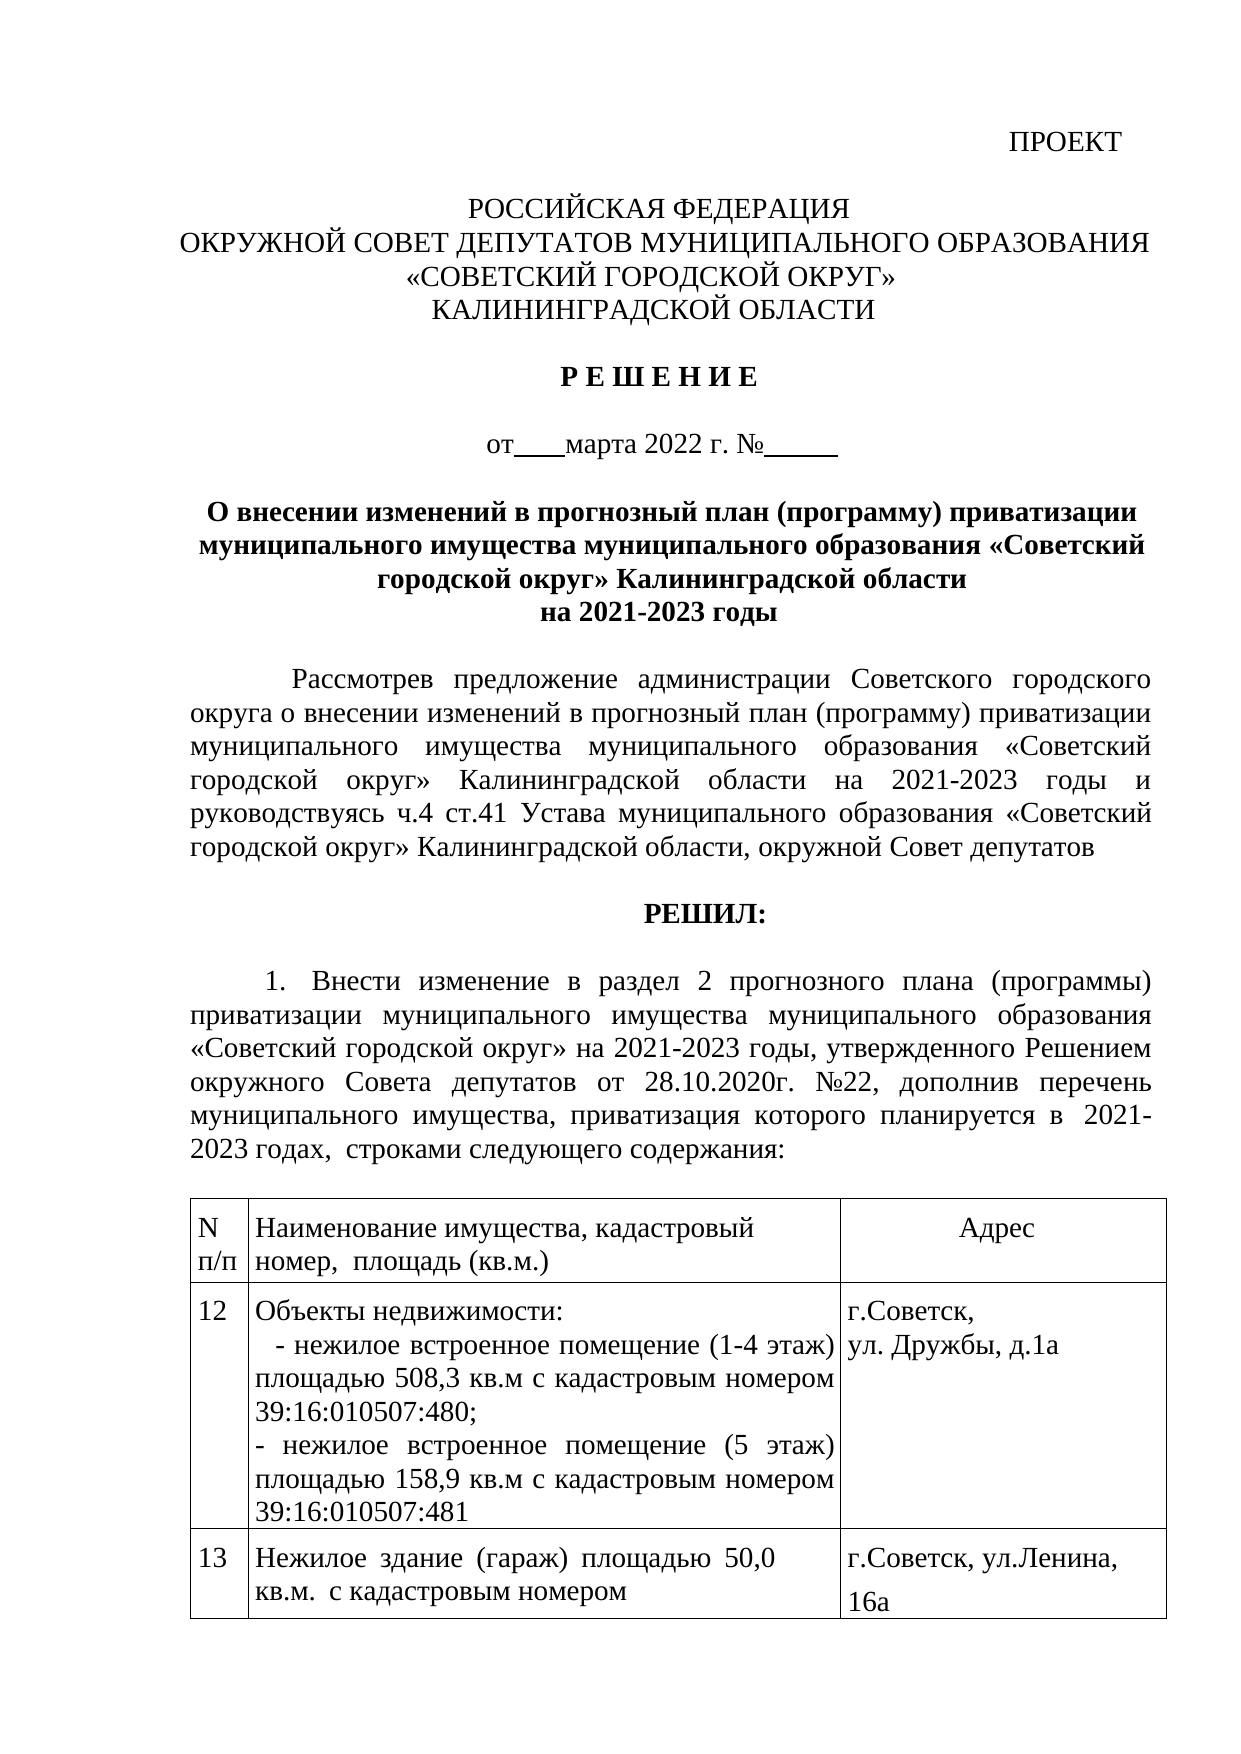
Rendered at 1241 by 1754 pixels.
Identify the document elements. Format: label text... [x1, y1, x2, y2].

text РЕШИЛ: [258, 896, 1152, 930]
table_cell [249, 1529, 840, 1617]
text ОКРУЖНОЙ СОВЕТ ДЕПУТАТОВ МУНИЦИПАЛЬНОГО ОБРАЗОВАНИЯ [177, 225, 1152, 259]
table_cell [841, 1529, 1166, 1617]
text РОССИЙСКАЯ ФЕДЕРАЦИЯ [258, 192, 1059, 225]
table_header Наименование имущества, кадастровый номер, площадь (кв.м.) [249, 1199, 840, 1282]
text КАЛИНИНГРАДСКОЙ ОБЛАСТИ [177, 292, 1129, 326]
text Рассмотрев предложение администрации Советского городского округа о внесении изменений в прогнозный план (программу) приватизации муниципального имущества муниципального образования «Советский городской округ» Калининградской области на 2021-2023 годы и руководствуясь ч.4 ст.41 Устава муниципального образования «Советский городской округ» Калининградской области, окружной Совет депутатов [190, 661, 1152, 863]
table_cell 12 [191, 1283, 248, 1528]
table_cell 13 [191, 1529, 248, 1617]
table_header N п/п [191, 1199, 248, 1282]
text на 2021-2023 годы [192, 594, 1126, 628]
table_header Адрес [841, 1199, 1166, 1282]
text Р Е Ш Е Н И Е [258, 359, 1059, 393]
text ПРОЕКТ [177, 124, 1122, 158]
list Внести изменение в раздел 2 прогнозного плана (программы) приватизации муниципального имущества муниципального образования «Советский городской округ» на 2021-2023 годы, утвержденного Решением окружного Совета депутатов от 28.10.2020г. №22, дополнив перечень муниципального имущества, приватизация которого планируется в 2021-2023 годах, строками следующего содержания: [190, 963, 1152, 1164]
table_cell Объекты недвижимости: - нежилое встроенное помещение (1-4 этаж) площадью 508,3 кв.м с кадастровым номером 39:16:010507:480; - нежилое встроенное помещение (5 этаж) площадью 158,9 кв.м с кадастровым номером 39:16:010507:481 [249, 1283, 840, 1528]
text «СОВЕТСКИЙ ГОРОДСКОЙ ОКРУГ» [177, 259, 1129, 292]
text от марта 2022 г. № [177, 426, 1147, 460]
text О внесении изменений в прогнозный план (программу) приватизации муниципального имущества муниципального образования «Советский городской округ» Калининградской области [192, 494, 1152, 594]
table_cell г.Советск, ул. Дружбы, д.1а [841, 1283, 1166, 1528]
